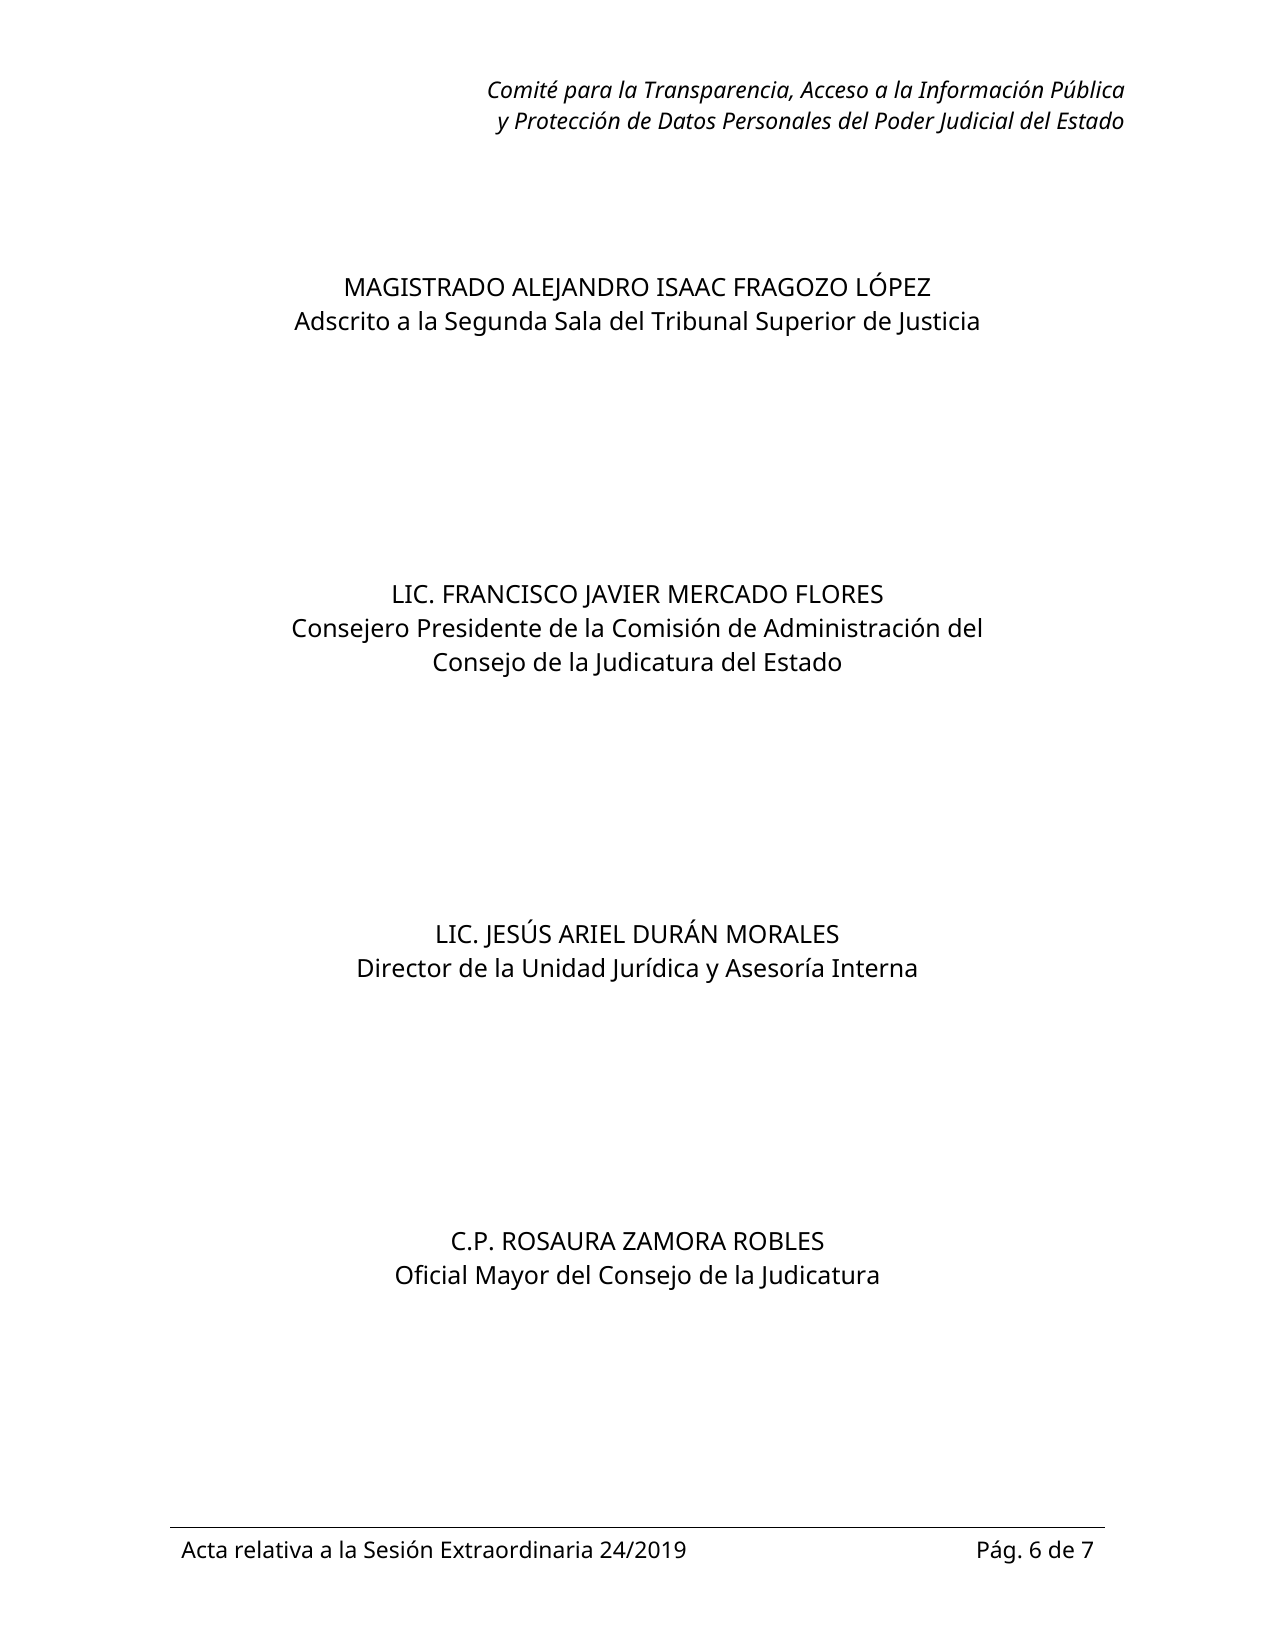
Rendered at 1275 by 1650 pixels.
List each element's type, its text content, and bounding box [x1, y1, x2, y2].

text LIC. FRANCISCO JAVIER MERCADO FLORES [150, 576, 1125, 610]
text C.P. ROSAURA ZAMORA ROBLES [150, 1223, 1125, 1257]
text Adscrito a la Segunda Sala del Tribunal Superior de Justicia [150, 304, 1125, 338]
text LIC. JESÚS ARIEL DURÁN MORALES [150, 917, 1125, 951]
text Consejo de la Judicatura del Estado [150, 644, 1125, 678]
text Oficial Mayor del Consejo de la Judicatura [150, 1257, 1125, 1292]
text Consejero Presidente de la Comisión de Administración del [150, 610, 1125, 644]
text Director de la Unidad Jurídica y Asesoría Interna [150, 951, 1125, 985]
text MAGISTRADO ALEJANDRO ISAAC FRAGOZO LÓPEZ [150, 270, 1125, 304]
